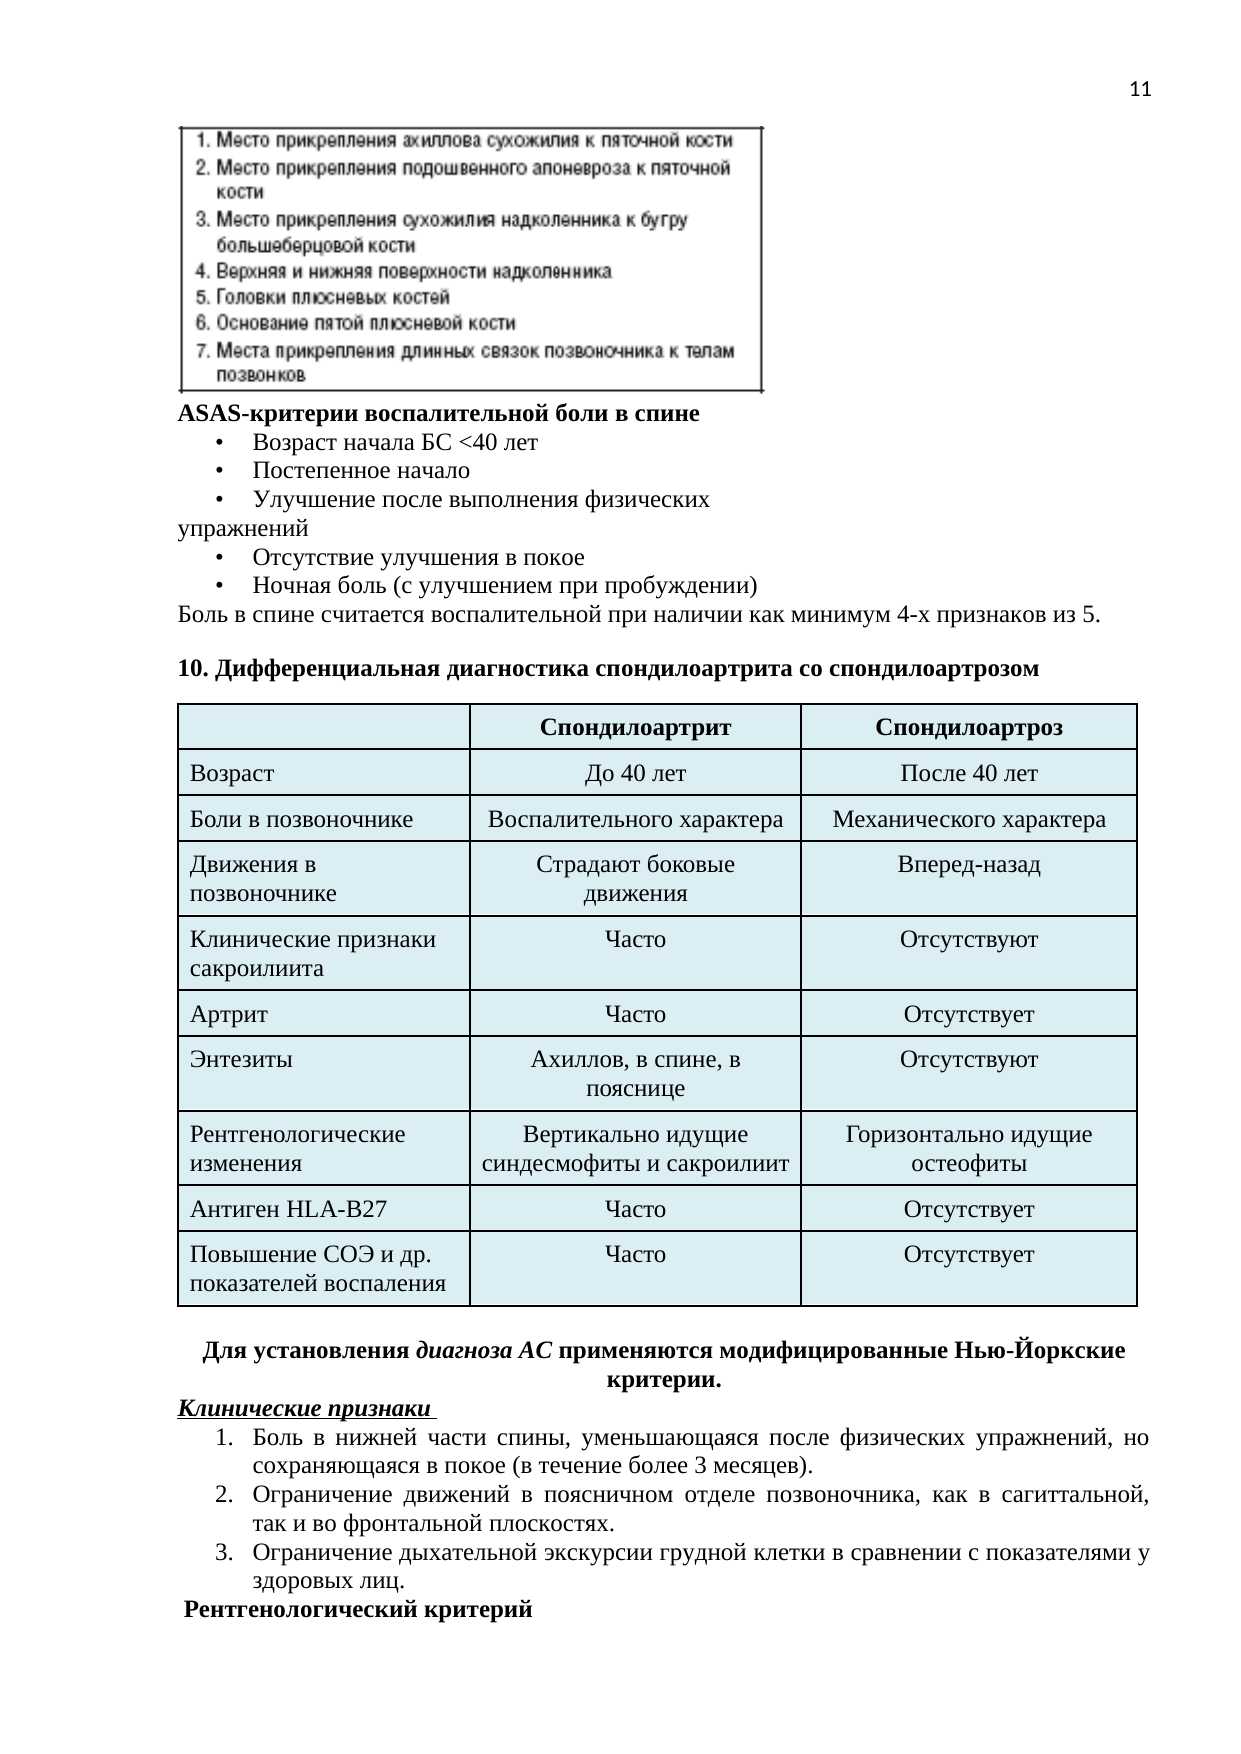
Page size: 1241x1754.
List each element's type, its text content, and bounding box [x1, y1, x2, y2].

table_cell Часто [471, 991, 800, 1035]
text Клинические признаки [177, 1393, 1151, 1422]
list Улучшение после выполнения физических [215, 484, 1151, 513]
list Возраст начала БС <40 лет [215, 427, 1151, 455]
table_cell Движения в позвоночнике [179, 842, 469, 914]
list Отсутствие улучшения в покое [215, 542, 1151, 570]
table_cell Клинические признаки сакроилиита [179, 917, 469, 989]
table_cell Ахиллов, в спине, в пояснице [471, 1037, 800, 1109]
table_cell Рентгенологические изменения [179, 1112, 469, 1184]
text упражнений [177, 513, 1151, 542]
table_cell Антиген HLA-B27 [179, 1186, 469, 1230]
table_cell Отсутствуют [802, 1037, 1136, 1109]
text 10. Дифференциальная диагностика спондилоартрита со спондилоартрозом [177, 653, 1151, 682]
text Рентгенологический критерий [177, 1594, 1151, 1623]
table_header Спондилоартроз [802, 705, 1136, 748]
table_cell Механического характера [802, 796, 1136, 840]
text ASAS-критерии воспалительной боли в спине [177, 398, 1151, 427]
text Боль в спине считается воспалительной при наличии как минимум 4-х признаков из 5. [177, 599, 1151, 628]
table_cell Часто [471, 917, 800, 989]
list Боль в нижней части спины, уменьшающаяся после физических упражнений, но сохраняющаяся в покое (в течение более 3 месяцев). [215, 1422, 1151, 1479]
table_cell Боли в позвоночнике [179, 796, 469, 840]
list Ограничение дыхательной экскурсии грудной клетки в сравнении с показателями у здоровых лиц. [215, 1537, 1151, 1594]
table_cell Часто [471, 1232, 800, 1304]
table_header Спондилоартрит [471, 705, 800, 748]
table_cell Вперед-назад [802, 842, 1136, 914]
list Ночная боль (с улучшением при пробуждении) [215, 570, 1151, 599]
table_cell Повышение СОЭ и др. показателей воспаления [179, 1232, 469, 1304]
list Постепенное начало [215, 455, 1151, 484]
table_cell Отсутствует [802, 1232, 1136, 1304]
table_cell Возраст [179, 750, 469, 794]
table_cell Воспалительного характера [471, 796, 800, 840]
table_cell После 40 лет [802, 750, 1136, 794]
table_cell Вертикально идущие синдесмофиты и сакроилиит [471, 1112, 800, 1184]
table_cell Отсутствует [802, 1186, 1136, 1230]
table_header [179, 705, 469, 748]
list Ограничение движений в поясничном отделе позвоночника, как в сагиттальной, так и во фронтальной плоскостях. [215, 1479, 1151, 1537]
table_cell Страдают боковые движения [471, 842, 800, 914]
table_cell Часто [471, 1186, 800, 1230]
table_cell Отсутствует [802, 991, 1136, 1035]
table_cell Энтезиты [179, 1037, 469, 1109]
picture [177, 126, 767, 398]
text Для установления диагноза АС применяются модифицированные Нью-Йоркские критерии. [177, 1335, 1151, 1393]
table_cell Горизонтально идущие остеофиты [802, 1112, 1136, 1184]
table_cell До 40 лет [471, 750, 800, 794]
table_cell Артрит [179, 991, 469, 1035]
table_cell Отсутствуют [802, 917, 1136, 989]
